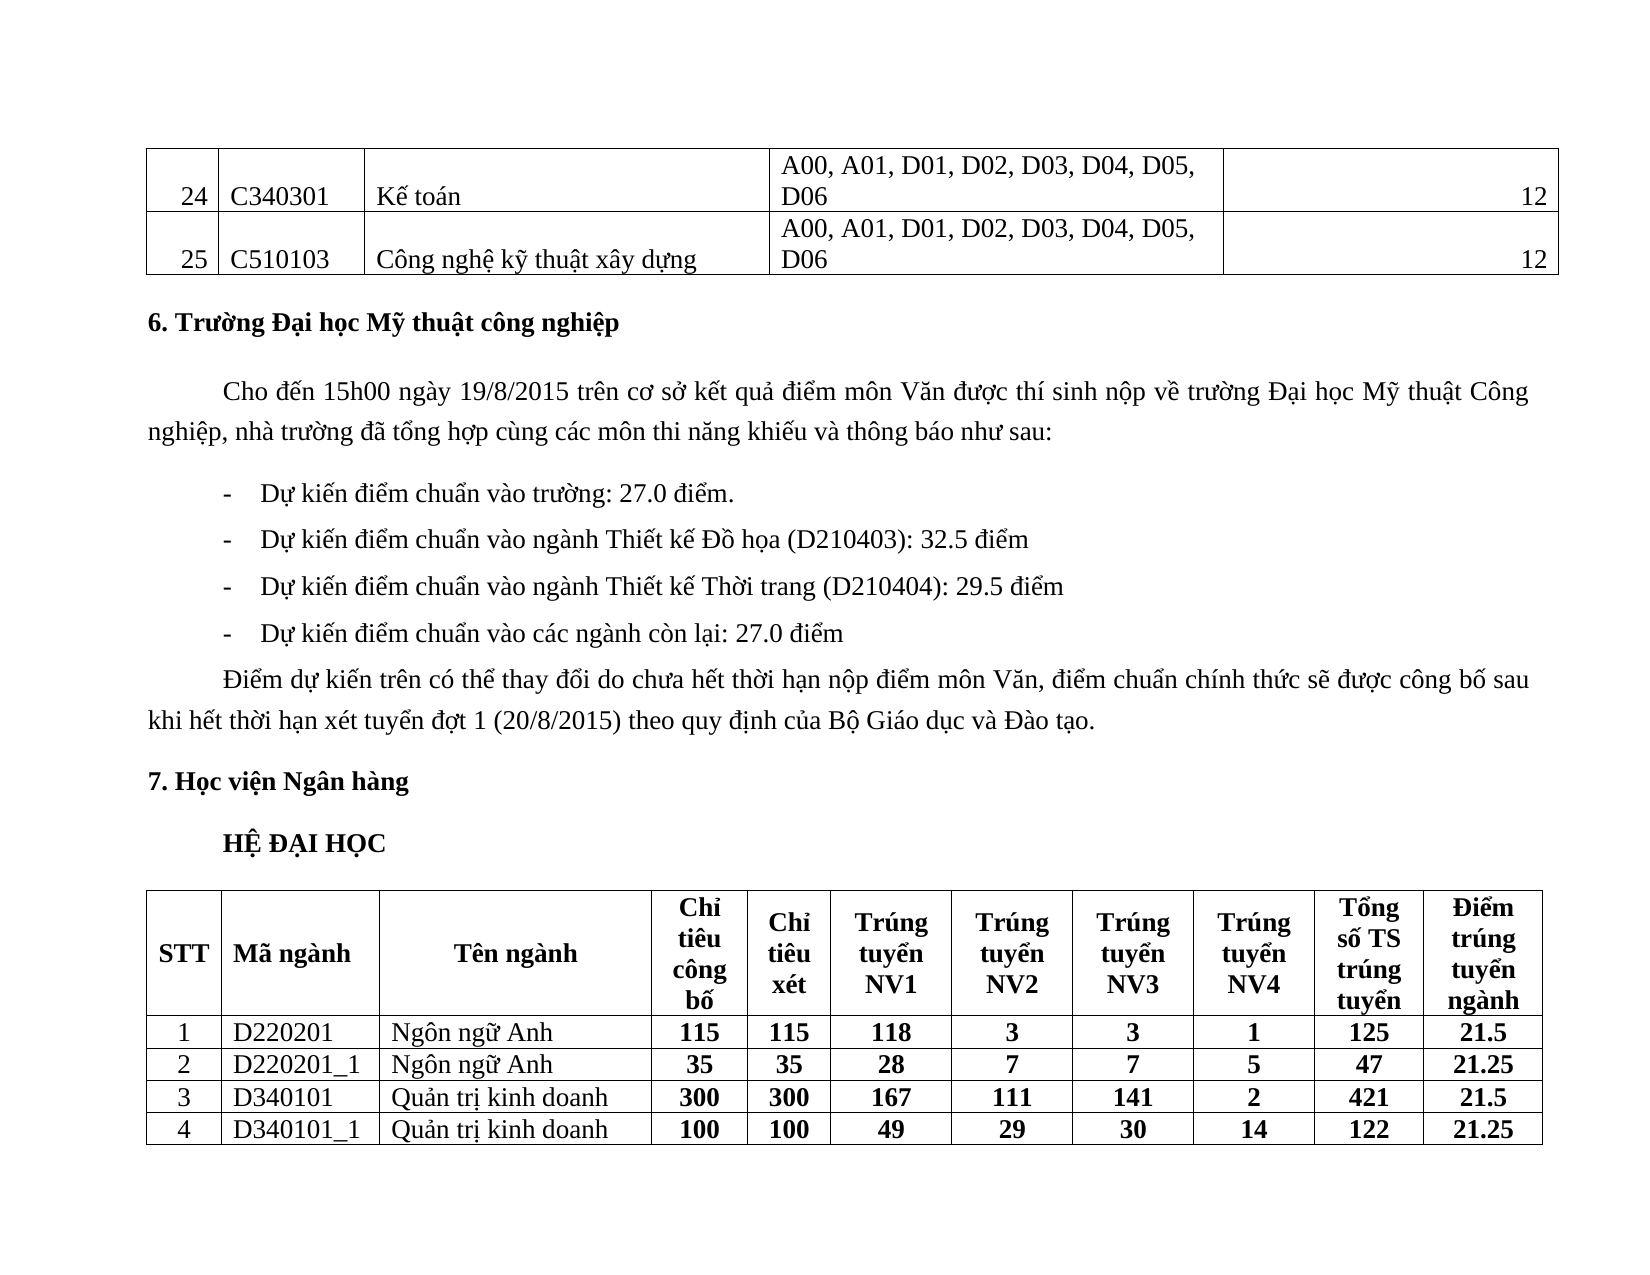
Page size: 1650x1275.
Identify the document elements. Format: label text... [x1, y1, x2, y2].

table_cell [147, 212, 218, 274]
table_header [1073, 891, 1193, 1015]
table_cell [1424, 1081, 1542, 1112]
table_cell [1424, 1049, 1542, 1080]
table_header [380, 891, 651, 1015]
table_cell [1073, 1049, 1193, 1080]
list Dự kiến điểm chuẩn vào các ngành còn lại: 27.0 điểm [223, 617, 1532, 648]
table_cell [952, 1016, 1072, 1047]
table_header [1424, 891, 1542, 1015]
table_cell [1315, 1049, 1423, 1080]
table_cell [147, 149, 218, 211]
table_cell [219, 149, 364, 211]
text Điểm dự kiến trên có thể thay đổi do chưa hết thời hạn nộp điểm môn Văn, điểm chuẩn chính thức sẽ được công bố sau khi hết thời hạn xét tuyển đợt 1 (20/8/2015) theo quy định của Bộ Giáo dục và Đào tạo. [148, 663, 1532, 735]
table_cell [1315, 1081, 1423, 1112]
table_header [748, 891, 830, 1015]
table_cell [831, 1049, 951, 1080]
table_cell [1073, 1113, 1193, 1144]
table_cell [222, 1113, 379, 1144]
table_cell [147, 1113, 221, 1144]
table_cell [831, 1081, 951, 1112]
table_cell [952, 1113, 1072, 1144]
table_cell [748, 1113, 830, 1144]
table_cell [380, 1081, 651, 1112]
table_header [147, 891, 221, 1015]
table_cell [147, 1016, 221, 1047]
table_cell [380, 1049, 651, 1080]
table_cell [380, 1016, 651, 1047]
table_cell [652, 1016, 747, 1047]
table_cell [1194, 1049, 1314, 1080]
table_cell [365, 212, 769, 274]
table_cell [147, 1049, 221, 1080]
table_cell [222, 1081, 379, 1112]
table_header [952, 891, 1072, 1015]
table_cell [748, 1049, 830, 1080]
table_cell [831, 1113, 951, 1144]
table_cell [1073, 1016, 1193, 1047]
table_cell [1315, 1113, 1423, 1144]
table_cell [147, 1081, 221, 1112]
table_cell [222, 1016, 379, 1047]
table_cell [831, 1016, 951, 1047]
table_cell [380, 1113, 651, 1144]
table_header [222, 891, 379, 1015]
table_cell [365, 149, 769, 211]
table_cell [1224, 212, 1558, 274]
text Cho đến 15h00 ngày 19/8/2015 trên cơ sở kết quả điểm môn Văn được thí sinh nộp về trường Đại học Mỹ thuật Công nghiệp, nhà trường đã tổng hợp cùng các môn thi năng khiếu và thông báo như sau: [148, 375, 1532, 447]
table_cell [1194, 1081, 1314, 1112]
text 7. Học viện Ngân hàng [148, 765, 1532, 796]
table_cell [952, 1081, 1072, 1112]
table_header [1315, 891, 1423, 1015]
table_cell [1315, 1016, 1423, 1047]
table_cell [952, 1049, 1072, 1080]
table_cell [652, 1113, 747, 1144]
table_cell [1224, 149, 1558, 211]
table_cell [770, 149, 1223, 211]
text 6. Trường Đại học Mỹ thuật công nghiệp [148, 307, 1532, 338]
list Dự kiến điểm chuẩn vào ngành Thiết kế Thời trang (D210404): 29.5 điểm [223, 570, 1532, 601]
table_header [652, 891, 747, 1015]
list Dự kiến điểm chuẩn vào trường: 27.0 điểm. [223, 477, 1532, 508]
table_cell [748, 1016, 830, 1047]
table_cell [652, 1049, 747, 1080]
list Dự kiến điểm chuẩn vào ngành Thiết kế Đồ họa (D210403): 32.5 điểm [223, 523, 1532, 554]
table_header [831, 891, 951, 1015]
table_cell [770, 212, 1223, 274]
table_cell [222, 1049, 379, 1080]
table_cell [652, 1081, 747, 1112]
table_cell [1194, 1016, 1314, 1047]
text HỆ ĐẠI HỌC [223, 827, 1532, 858]
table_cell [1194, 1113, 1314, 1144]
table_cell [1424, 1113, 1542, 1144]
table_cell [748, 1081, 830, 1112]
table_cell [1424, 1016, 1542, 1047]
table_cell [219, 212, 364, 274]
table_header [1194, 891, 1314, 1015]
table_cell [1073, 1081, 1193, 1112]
